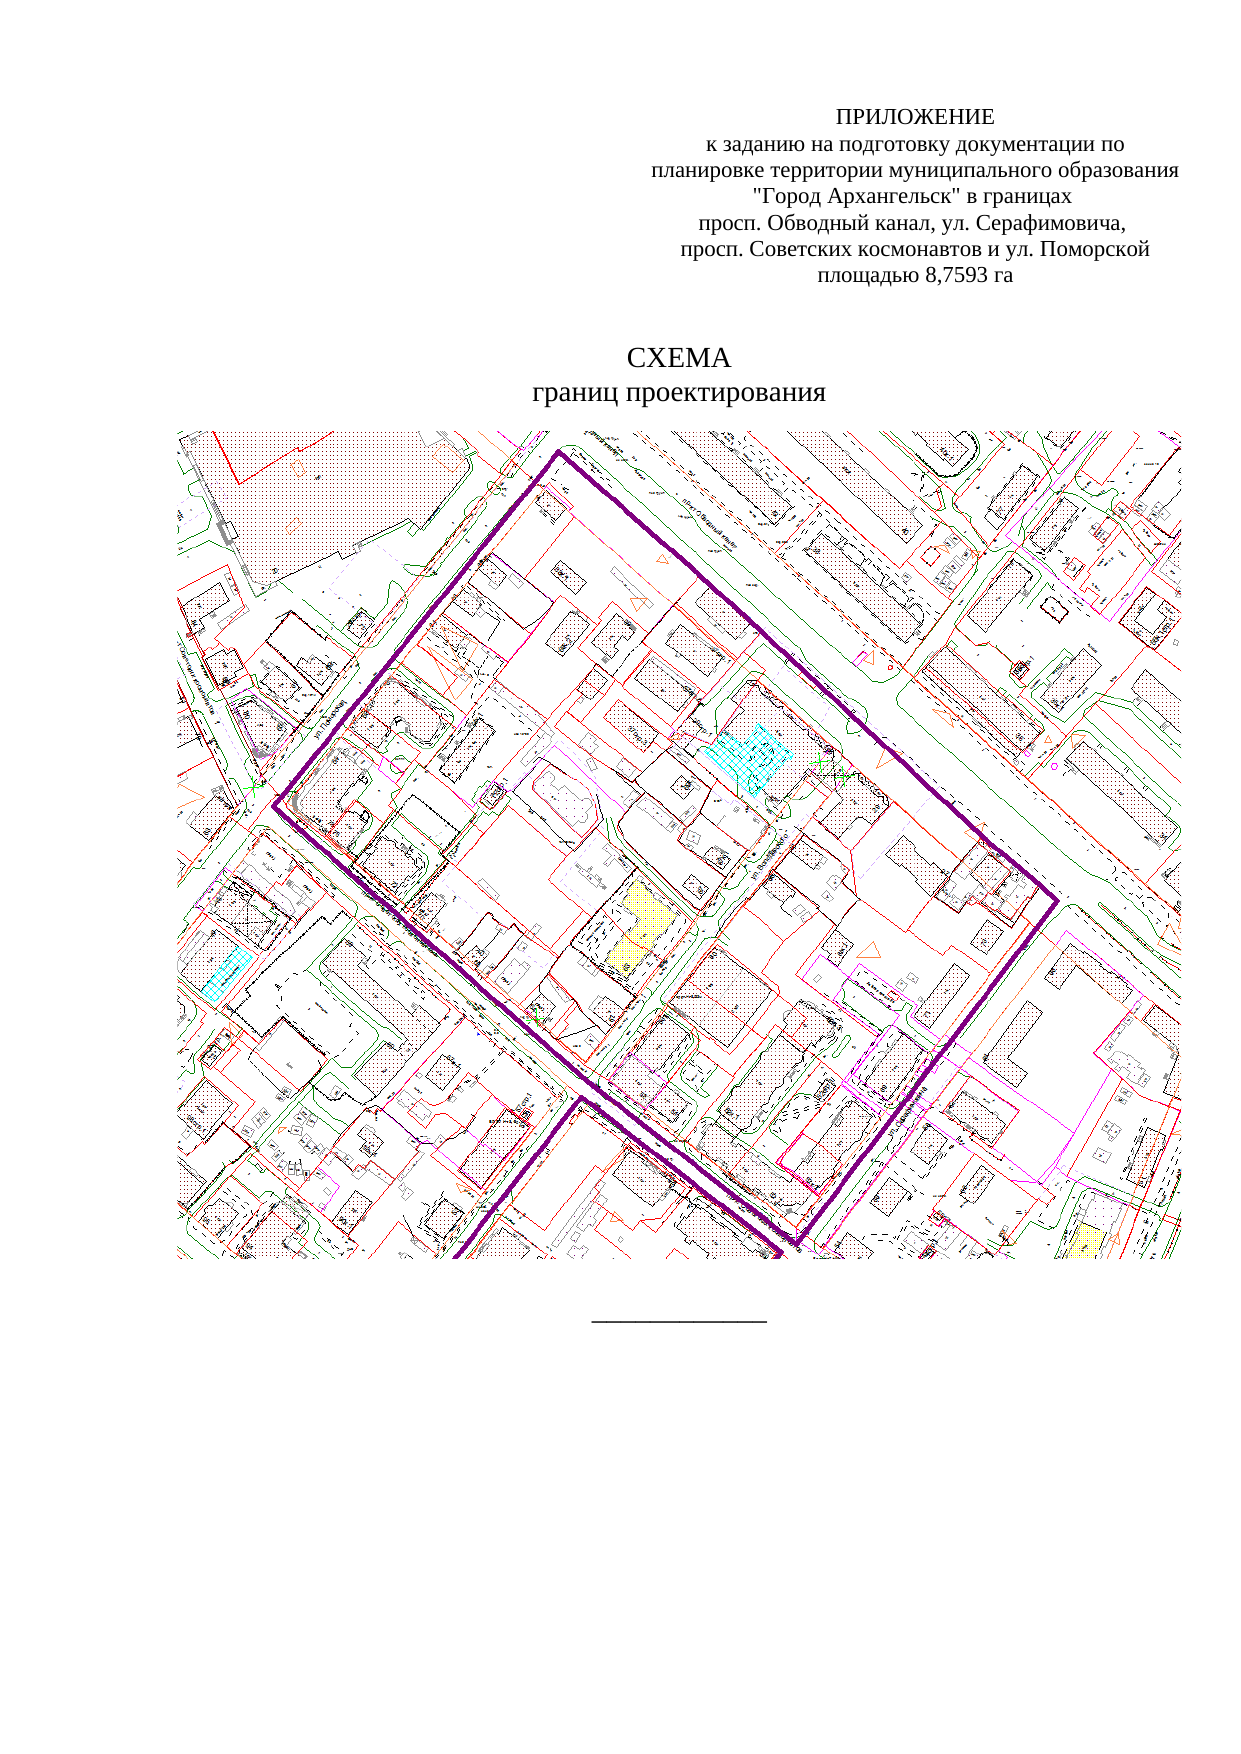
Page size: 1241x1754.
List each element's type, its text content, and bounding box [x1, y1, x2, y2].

text СХЕМА [177, 341, 1181, 374]
text ПРИЛОЖЕНИЕ к заданию на подготовку документации по планировке территории муниципального образования "Город Архангельск" в границах просп. Обводный канал, ул. Серафимовича, просп. Советских космонавтов и ул. Поморской площадью 8,7593 га [650, 103, 1181, 288]
text ____________ [177, 1292, 1181, 1326]
picture [177, 431, 1182, 1259]
text границ проектирования [177, 374, 1181, 408]
